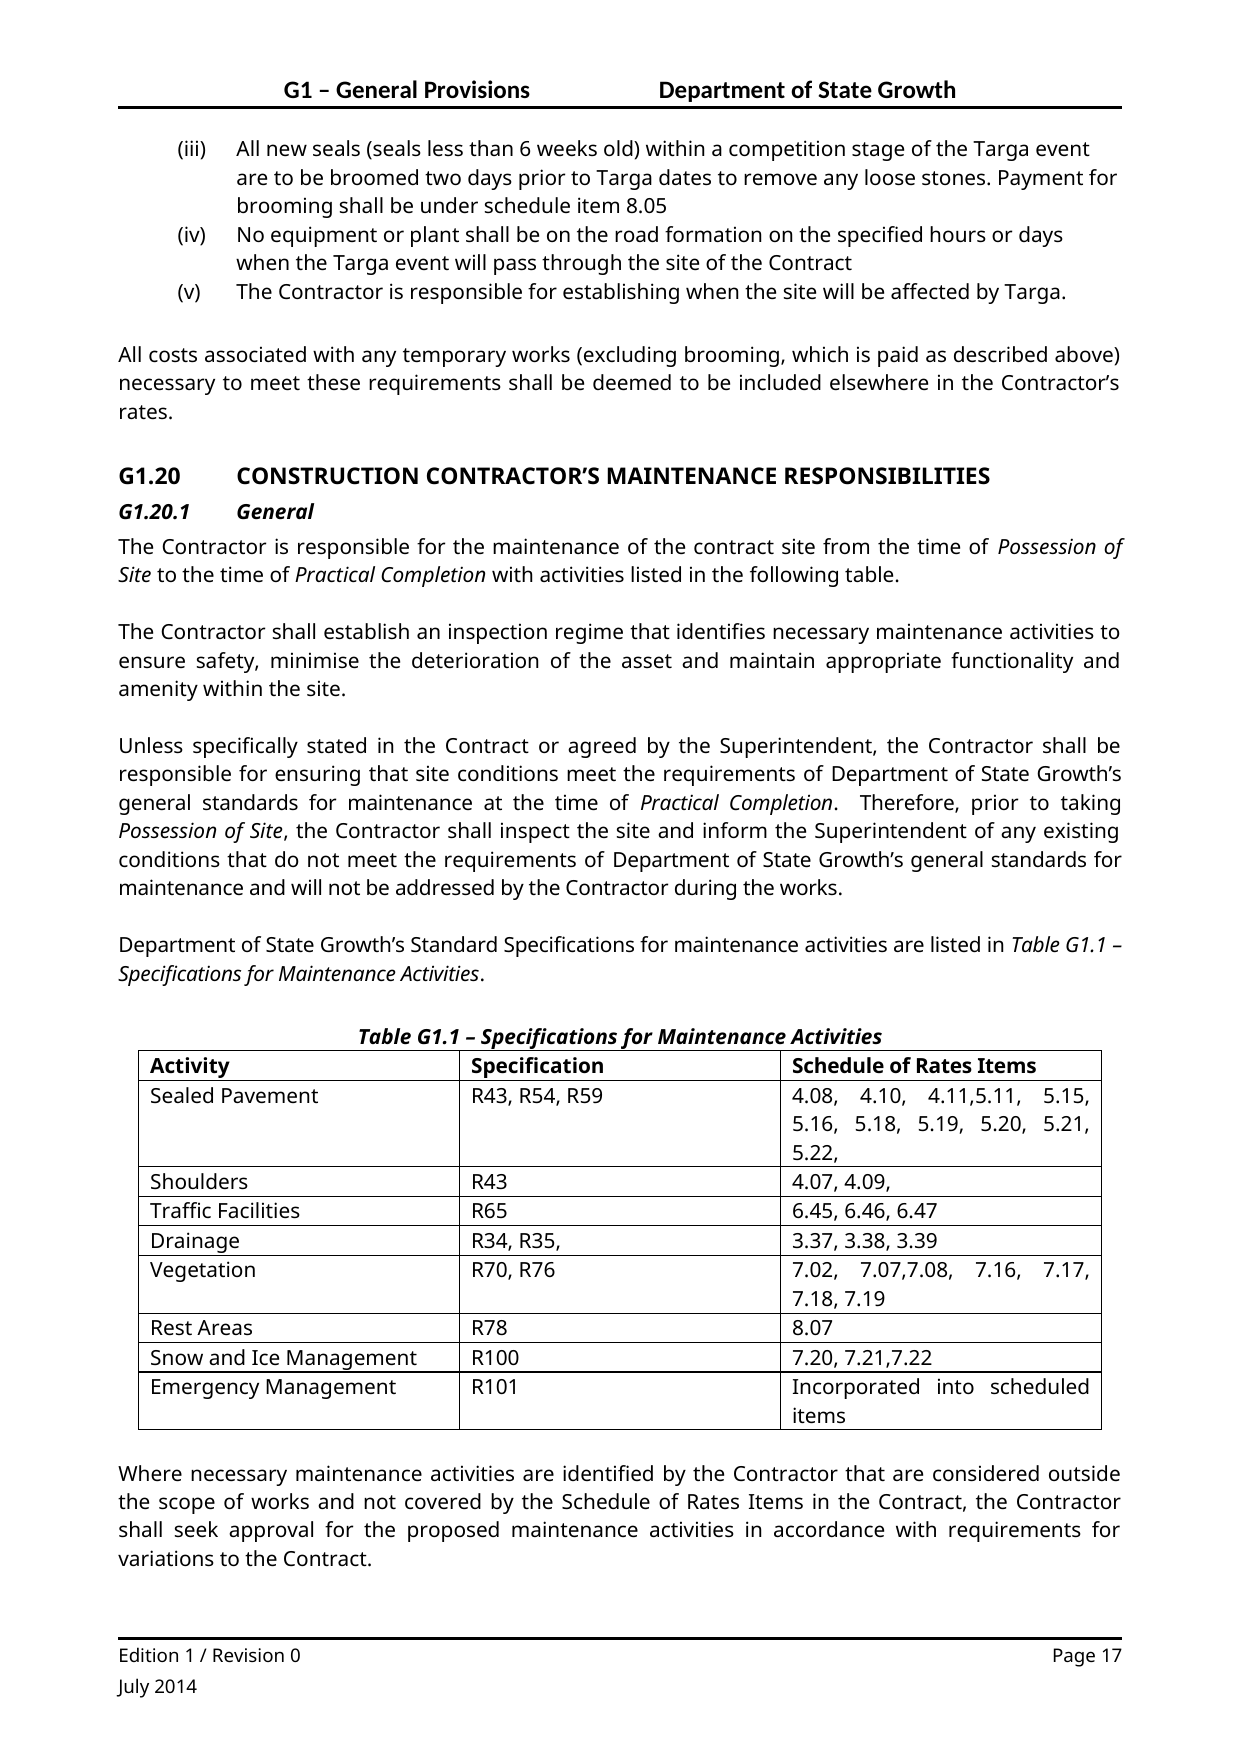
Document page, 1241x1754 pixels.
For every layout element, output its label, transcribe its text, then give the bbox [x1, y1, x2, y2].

table_cell Shoulders [139, 1167, 459, 1196]
text The Contractor shall establish an inspection regime that identifies necessary maintenance activities to ensure safety, minimise the deterioration of the asset and maintain appropriate functionality and amenity within the site. [118, 617, 1122, 703]
subtitle G1.20.1 General [118, 497, 1122, 526]
table_header Schedule of Rates Items [781, 1051, 1101, 1080]
table_cell R101 [460, 1373, 780, 1429]
table_header Specification [460, 1051, 780, 1080]
table_cell 3.37, 3.38, 3.39 [781, 1226, 1101, 1254]
table_cell 6.45, 6.46, 6.47 [781, 1197, 1101, 1225]
table_cell 8.07 [781, 1314, 1101, 1342]
table_cell Drainage [139, 1226, 459, 1254]
table_cell R43 [460, 1167, 780, 1196]
table_cell Snow and Ice Management [139, 1343, 459, 1371]
table_cell R43, R54, R59 [460, 1081, 780, 1166]
table_cell 7.20, 7.21,7.22 [781, 1343, 1101, 1371]
table_cell Incorporated into scheduled items [781, 1373, 1101, 1429]
text The Contractor is responsible for the maintenance of the contract site from the time of Possession of Site to the time of Practical Completion with activities listed in the following table. [118, 532, 1122, 589]
table_cell Emergency Management [139, 1373, 459, 1429]
table_cell R100 [460, 1343, 780, 1371]
table_cell 4.08, 4.10, 4.11,5.11, 5.15, 5.16, 5.18, 5.19, 5.20, 5.21, 5.22, [781, 1081, 1101, 1166]
text Department of State Growth’s Standard Specifications for maintenance activities are listed in Table G1.1 – Specifications for Maintenance Activities. [118, 930, 1122, 987]
text Where necessary maintenance activities are identified by the Contractor that are considered outside the scope of works and not covered by the Schedule of Rates Items in the Contract, the Contractor shall seek approval for the proposed maintenance activities in accordance with requirements for variations to the Contract. [118, 1459, 1122, 1572]
list All new seals (seals less than 6 weeks old) within a competition stage of the Targa event are to be broomed two days prior to Targa dates to remove any loose stones. Payment for brooming shall be under schedule item 8.05 [177, 134, 1122, 220]
table_cell Traffic Facilities [139, 1197, 459, 1225]
table_cell R70, R76 [460, 1256, 780, 1312]
table_cell R78 [460, 1314, 780, 1342]
subtitle G1.20 CONSTRUCTION CONTRACTOR’S MAINTENANCE RESPONSIBILITIES [118, 460, 1122, 491]
table_cell Sealed Pavement [139, 1081, 459, 1166]
text Unless specifically stated in the Contract or agreed by the Superintendent, the Contractor shall be responsible for ensuring that site conditions meet the requirements of Department of State Growth’s general standards for maintenance at the time of Practical Completion. Therefore, prior to taking Possession of Site, the Contractor shall inspect the site and inform the Superintendent of any existing conditions that do not meet the requirements of Department of State Growth’s general standards for maintenance and will not be addressed by the Contractor during the works. [118, 731, 1122, 902]
list No equipment or plant shall be on the road formation on the specified hours or days when the Targa event will pass through the site of the Contract [177, 220, 1122, 277]
table_cell R34, R35, [460, 1226, 780, 1254]
table_cell R65 [460, 1197, 780, 1225]
table_cell 7.02, 7.07,7.08, 7.16, 7.17, 7.18, 7.19 [781, 1256, 1101, 1312]
table_header Activity [139, 1051, 459, 1080]
table_cell Vegetation [139, 1256, 459, 1312]
table_cell Rest Areas [139, 1314, 459, 1342]
list The Contractor is responsible for establishing when the site will be affected by Targa. [177, 277, 1122, 305]
text All costs associated with any temporary works (excluding brooming, which is paid as described above) necessary to meet these requirements shall be deemed to be included elsewhere in the Contractor’s rates. [118, 340, 1122, 425]
table_cell 4.07, 4.09, [781, 1167, 1101, 1196]
subtitle Table G1.1 – Specifications for Maintenance Activities [118, 1022, 1122, 1050]
